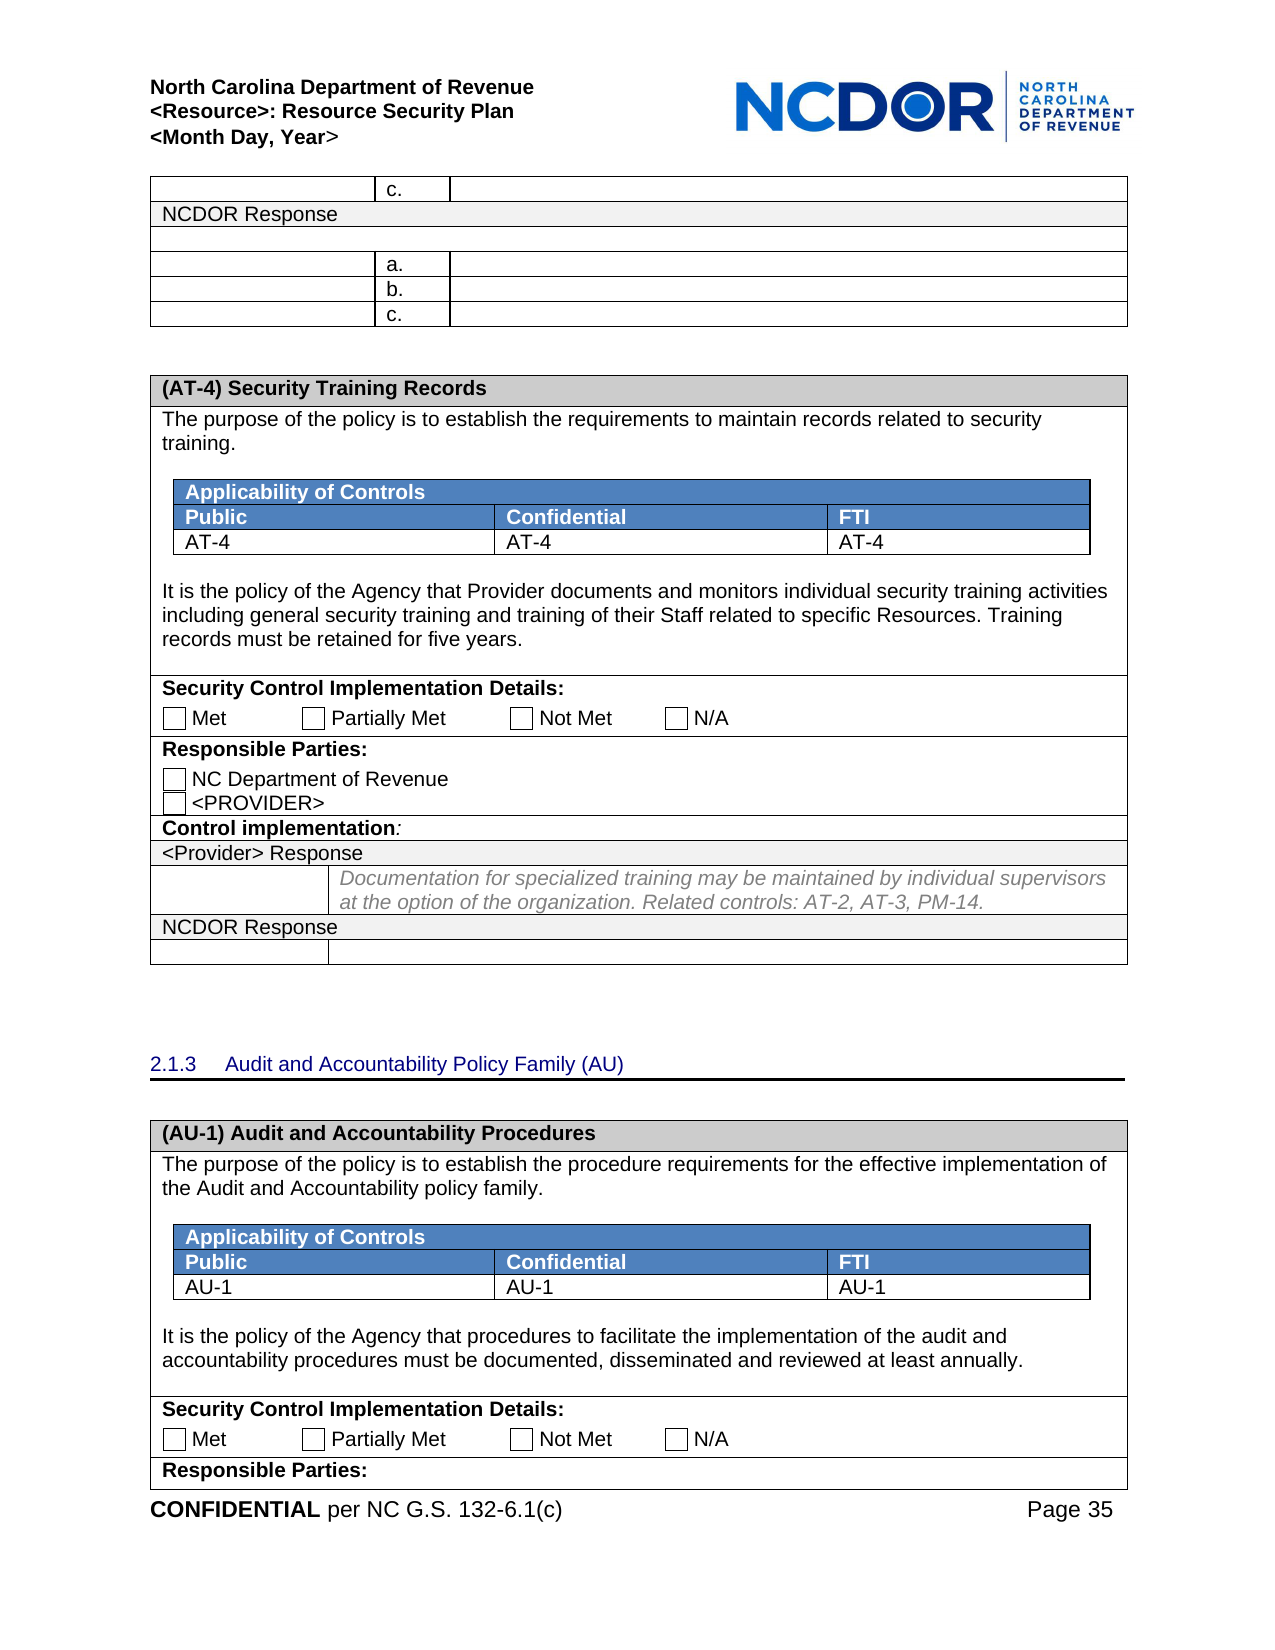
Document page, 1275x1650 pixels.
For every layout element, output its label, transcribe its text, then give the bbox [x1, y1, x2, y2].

table_cell The purpose of the policy is to establish the procedure requirements for the effective implementation of the Audit and Accountability policy family. It is the policy of the Agency that procedures to facilitate the implementation of the audit and accountability procedures must be documented, disseminated and reviewed at least annually. [151, 1152, 1127, 1396]
table_cell [151, 177, 374, 201]
table_cell Responsible Parties: NC Department of Revenue <PROVIDER> [151, 737, 1127, 815]
table_cell <Provider> Response [151, 841, 1127, 865]
table_header (AU-1) Audit and Accountability Procedures [151, 1121, 1127, 1151]
table_cell [151, 866, 328, 914]
table_cell [451, 277, 1127, 301]
table_cell [151, 940, 328, 964]
table_cell [329, 940, 1127, 964]
table_cell a. [376, 252, 449, 276]
subtitle Audit and Accountability Policy Family (AU) [150, 1052, 1125, 1078]
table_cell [151, 1458, 1127, 1488]
table_cell Security Control Implementation Details: Met Partially Met Not Met N/A [151, 676, 1127, 736]
table_cell Control implementation: [151, 816, 1127, 840]
table_cell NCDOR Response [151, 202, 1127, 226]
table_cell b. [376, 277, 449, 301]
table_cell [151, 227, 1127, 251]
table_cell c. [376, 302, 449, 326]
table_cell [151, 277, 374, 301]
table_cell [451, 177, 1127, 201]
table_cell Security Control Implementation Details: Met Partially Met Not Met N/A [151, 1397, 1127, 1457]
table_cell c. [376, 177, 449, 201]
table_cell [151, 302, 374, 326]
table_cell Documentation for specialized training may be maintained by individual supervisors at the option of the organization. Related controls: AT-2, AT-3, PM-14. [329, 866, 1127, 914]
table_cell NCDOR Response [151, 915, 1127, 939]
table_cell [451, 252, 1127, 276]
table_cell The purpose of the policy is to establish the requirements to maintain records related to security training. It is the policy of the Agency that Provider documents and monitors individual security training activities including general security training and training of their Staff related to specific Resources. Training records must be retained for five years. [151, 407, 1127, 674]
table_cell [451, 302, 1127, 326]
table_header (AT-4) Security Training Records [151, 376, 1127, 406]
table_cell [151, 252, 374, 276]
